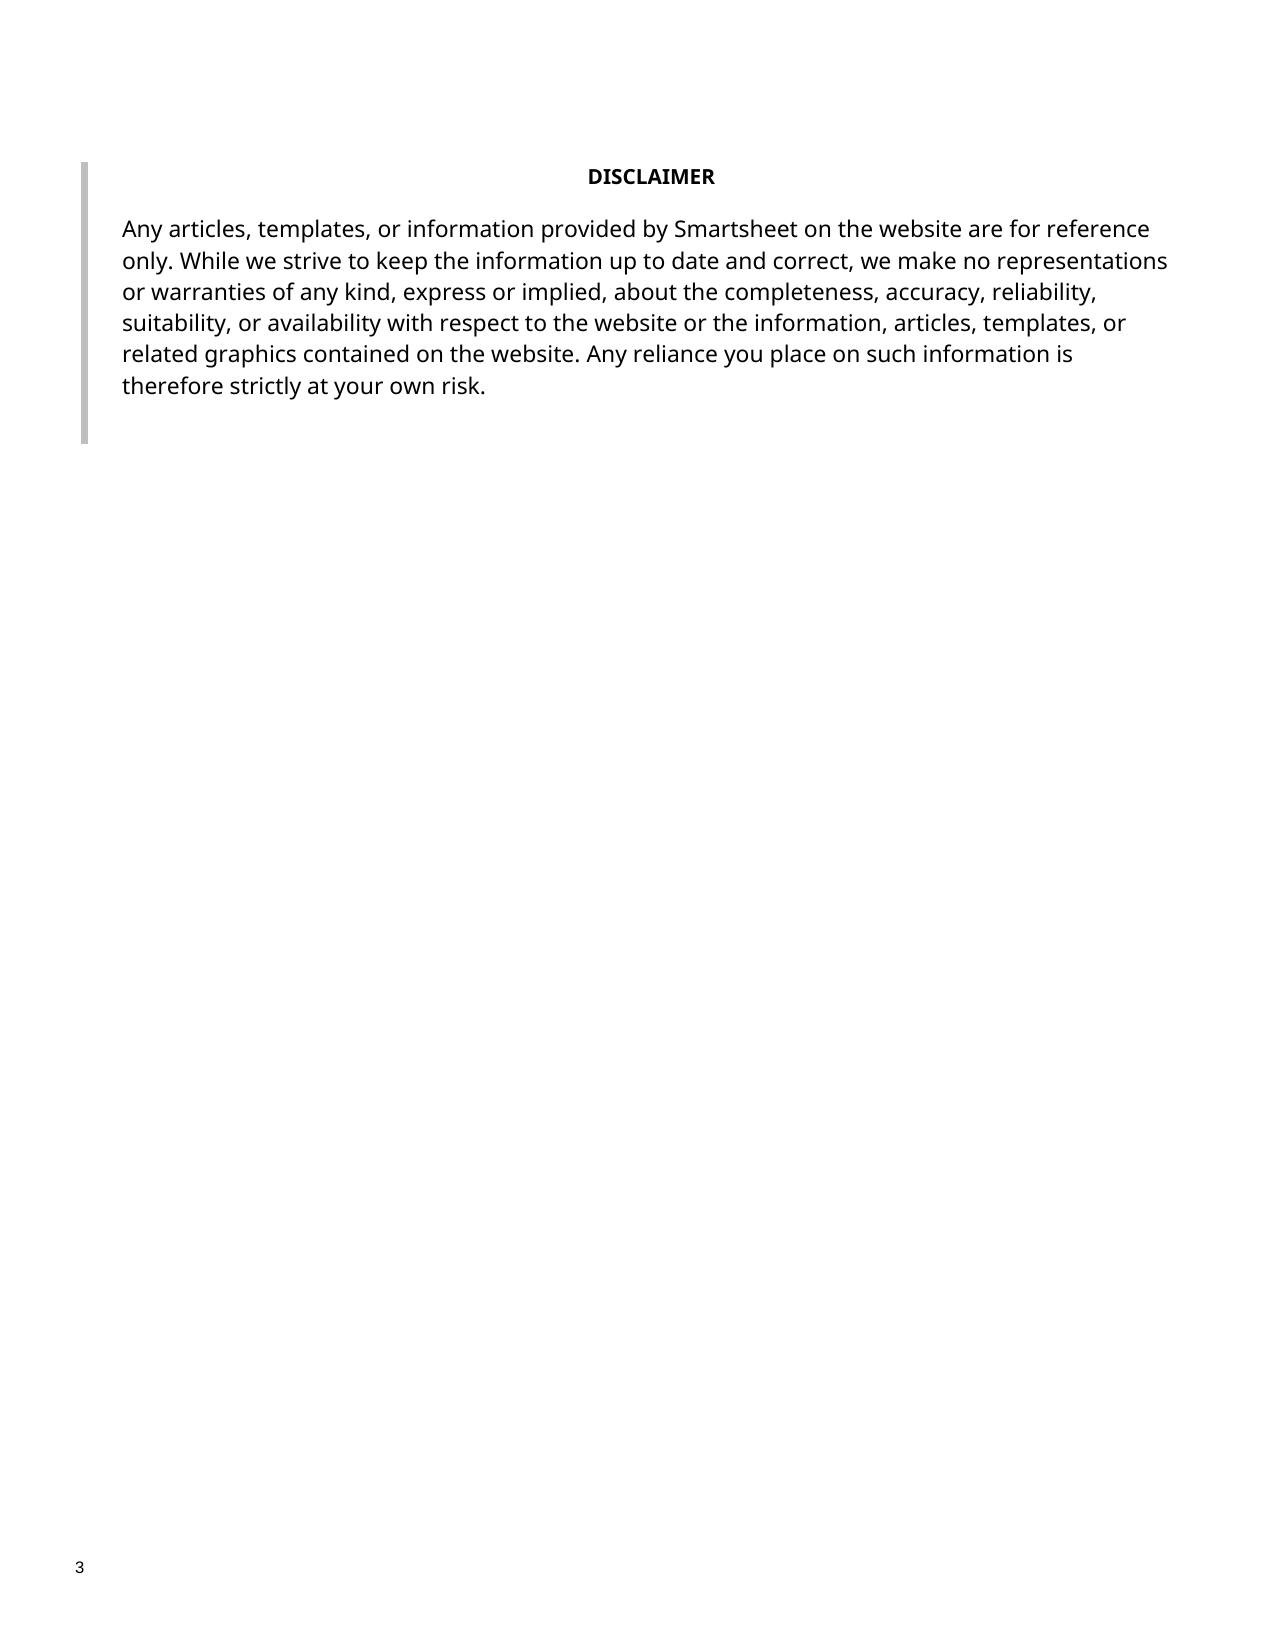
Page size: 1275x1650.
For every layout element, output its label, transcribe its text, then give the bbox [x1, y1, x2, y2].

table_header DISCLAIMER Any articles, templates, or information provided by Smartsheet on the website are for reference only. While we strive to keep the information up to date and correct, we make no representations or warranties of any kind, express or implied, about the completeness, accuracy, reliability, suitability, or availability with respect to the website or the information, articles, templates, or related graphics contained on the website. Any reliance you place on such information is therefore strictly at your own risk. [88, 162, 1192, 444]
